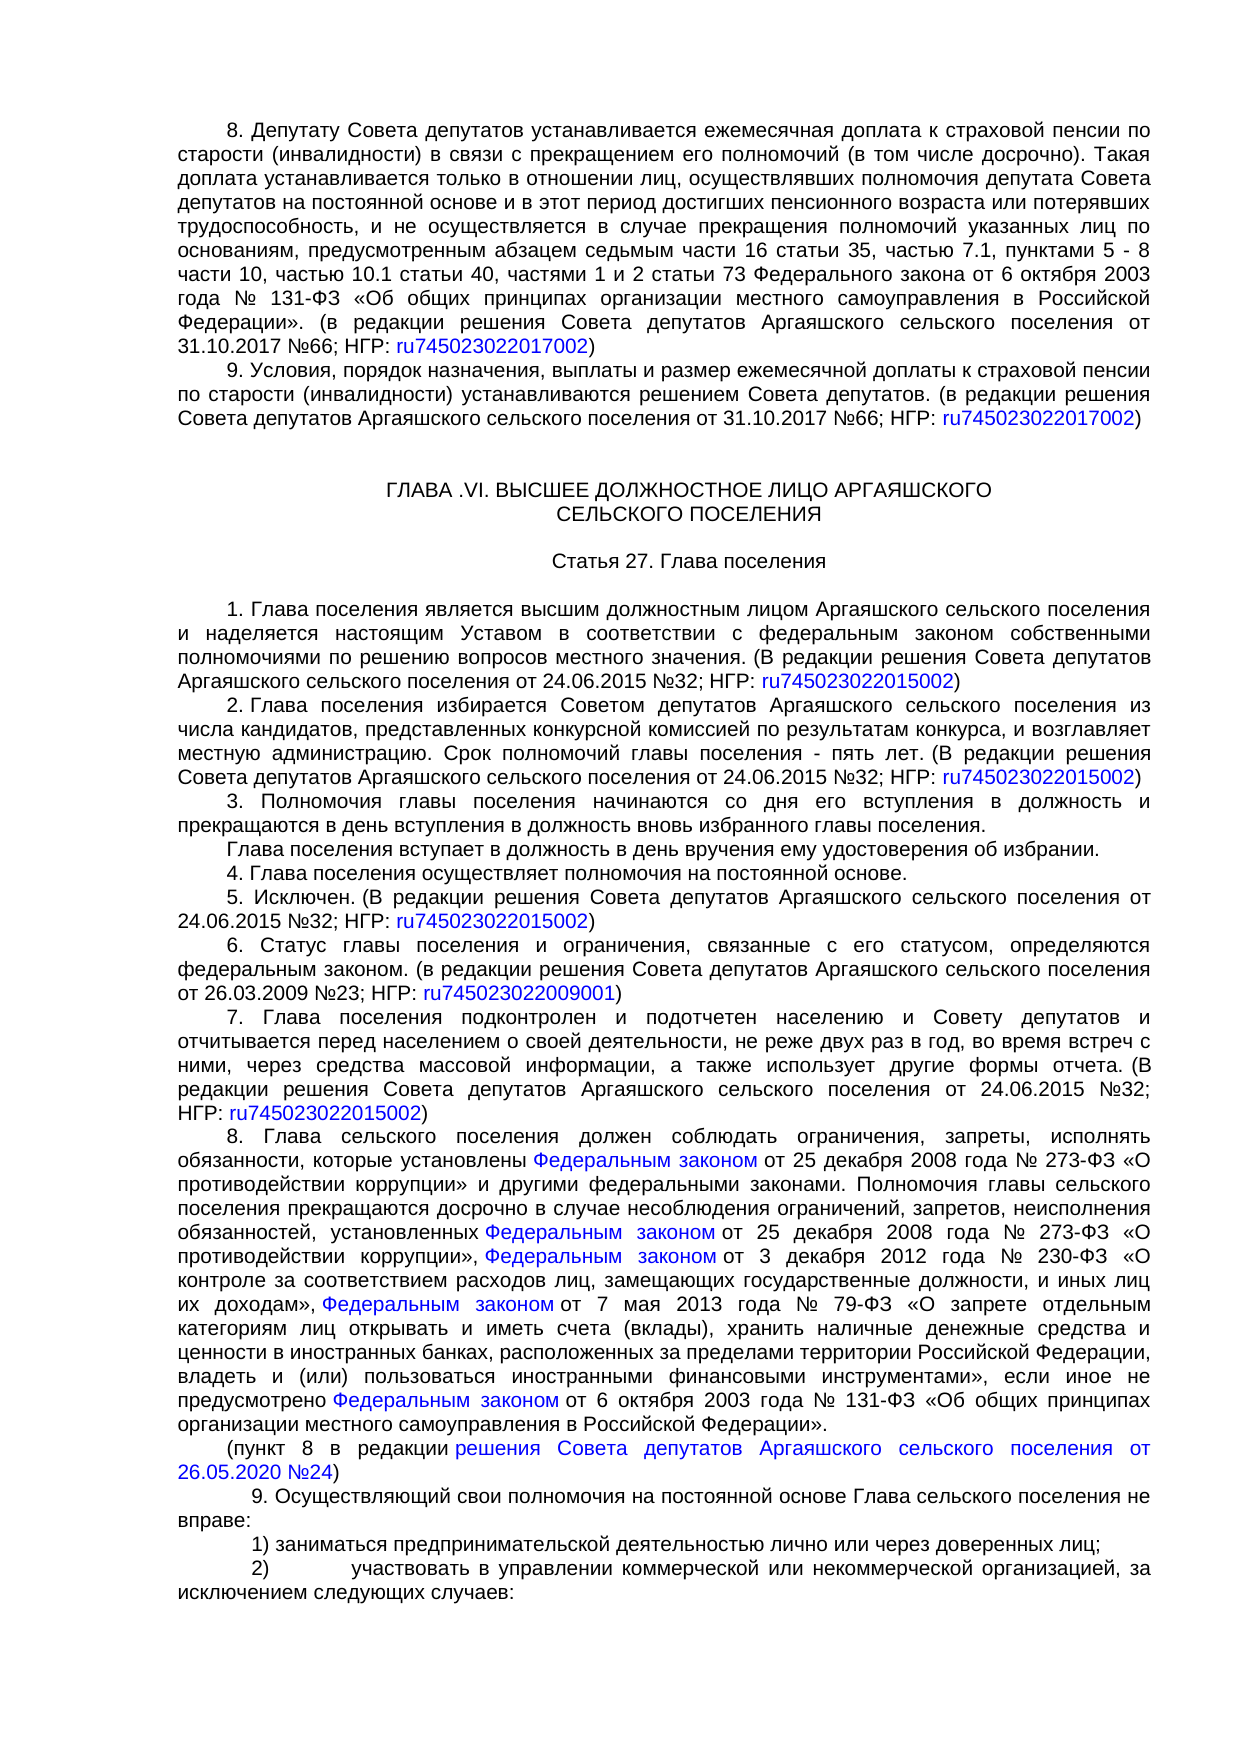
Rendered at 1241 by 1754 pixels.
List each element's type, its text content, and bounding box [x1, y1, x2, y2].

text 4. Глава поселения осуществляет полномочия на постоянной основе. [177, 861, 1152, 885]
text 8. Депутату Совета депутатов устанавливается ежемесячная доплата к страховой пенсии по старости (инвалидности) в связи с прекращением его полномочий (в том числе досрочно). Такая доплата устанавливается только в отношении лиц, осуществлявших полномочия депутата Совета депутатов на постоянной основе и в этот период достигших пенсионного возраста или потерявших трудоспособность, и не осуществляется в случае прекращения полномочий указанных лиц по основаниям, предусмотренным абзацем седьмым части 16 статьи 35, частью 7.1, пунктами 5 - 8 части 10, частью 10.1 статьи 40, частями 1 и 2 статьи 73 Федерального закона от 6 октября 2003 года № 131-ФЗ «Об общих принципах организации местного самоуправления в Российской Федерации». (в редакции решения Совета депутатов Аргаяшского сельского поселения от 31.10.2017 №66; НГР: ru745023022017002) [177, 118, 1152, 358]
text Глава поселения вступает в должность в день вручения ему удостоверения об избрании. [177, 837, 1152, 861]
text 8. Глава сельского поселения должен соблюдать ограничения, запреты, исполнять обязанности, которые установлены Федеральным законом от 25 декабря 2008 года № 273-ФЗ «О противодействии коррупции» и другими федеральными законами. Полномочия главы сельского поселения прекращаются досрочно в случае несоблюдения ограничений, запретов, неисполнения обязанностей, установленных Федеральным законом от 25 декабря 2008 года № 273-ФЗ «О противодействии коррупции», Федеральным законом от 3 декабря 2012 года № 230-ФЗ «О контроле за соответствием расходов лиц, замещающих государственные должности, и иных лиц их доходам», Федеральным законом от 7 мая 2013 года № 79-ФЗ «О запрете отдельным категориям лиц открывать и иметь счета (вклады), хранить наличные денежные средства и ценности в иностранных банках, расположенных за пределами территории Российской Федерации, владеть и (или) пользоваться иностранными финансовыми инструментами», если иное не предусмотрено Федеральным законом от 6 октября 2003 года № 131-ФЗ «Об общих принципах организации местного самоуправления в Российской Федерации». [177, 1124, 1152, 1436]
text 1. Глава поселения является высшим должностным лицом Аргаяшского сельского поселения и наделяется настоящим Уставом в соответствии с федеральным законом собственными полномочиями по решению вопросов местного значения. (В редакции решения Совета депутатов Аргаяшского сельского поселения от 24.06.2015 №32; НГР: ru745023022015002) [177, 597, 1152, 693]
text Статья 27. Глава поселения [177, 549, 1152, 573]
text 9. Осуществляющий свои полномочия на постоянной основе Глава сельского поселения не вправе: [177, 1484, 1152, 1532]
text 2) участвовать в управлении коммерческой или некоммерческой организацией, за исключением следующих случаев: [177, 1556, 1152, 1603]
text 7. Глава поселения подконтролен и подотчетен населению и Совету депутатов и отчитывается перед населением о своей деятельности, не реже двух раз в год, во время встреч с ними, через средства массовой информации, а также использует другие формы отчета. (В редакции решения Совета депутатов Аргаяшского сельского поселения от 24.06.2015 №32; НГР: ru745023022015002) [177, 1004, 1152, 1124]
text (пункт 8 в редакции решения Совета депутатов Аргаяшского сельского поселения от 26.05.2020 №24) [177, 1436, 1152, 1484]
text 5. Исключен. (В редакции решения Совета депутатов Аргаяшского сельского поселения от 24.06.2015 №32; НГР: ru745023022015002) [177, 885, 1152, 933]
text 9. Условия, порядок назначения, выплаты и размер ежемесячной доплаты к страховой пенсии по старости (инвалидности) устанавливаются решением Совета депутатов. (в редакции решения Совета депутатов Аргаяшского сельского поселения от 31.10.2017 №66; НГР: ru745023022017002) [177, 358, 1152, 429]
text 6. Статус главы поселения и ограничения, связанные с его статусом, определяются федеральным законом. (в редакции решения Совета депутатов Аргаяшского сельского поселения от 26.03.2009 №23; НГР: ru745023022009001) [177, 933, 1152, 1004]
text 1) заниматься предпринимательской деятельностью лично или через доверенных лиц; [177, 1532, 1152, 1556]
text 2. Глава поселения избирается Советом депутатов Аргаяшского сельского поселения из числа кандидатов, представленных конкурсной комиссией по результатам конкурса, и возглавляет местную администрацию. Срок полномочий главы поселения - пять лет. (В редакции решения Совета депутатов Аргаяшского сельского поселения от 24.06.2015 №32; НГР: ru745023022015002) [177, 693, 1152, 789]
text 3. Полномочия главы поселения начинаются со дня его вступления в должность и прекращаются в день вступления в должность вновь избранного главы поселения. [177, 789, 1152, 837]
text СЕЛЬСКОГО ПОСЕЛЕНИЯ [177, 501, 1152, 525]
text ГЛАВА .VI. ВЫСШЕЕ ДОЛЖНОСТНОЕ ЛИЦО АРГАЯШСКОГО [177, 477, 1152, 501]
